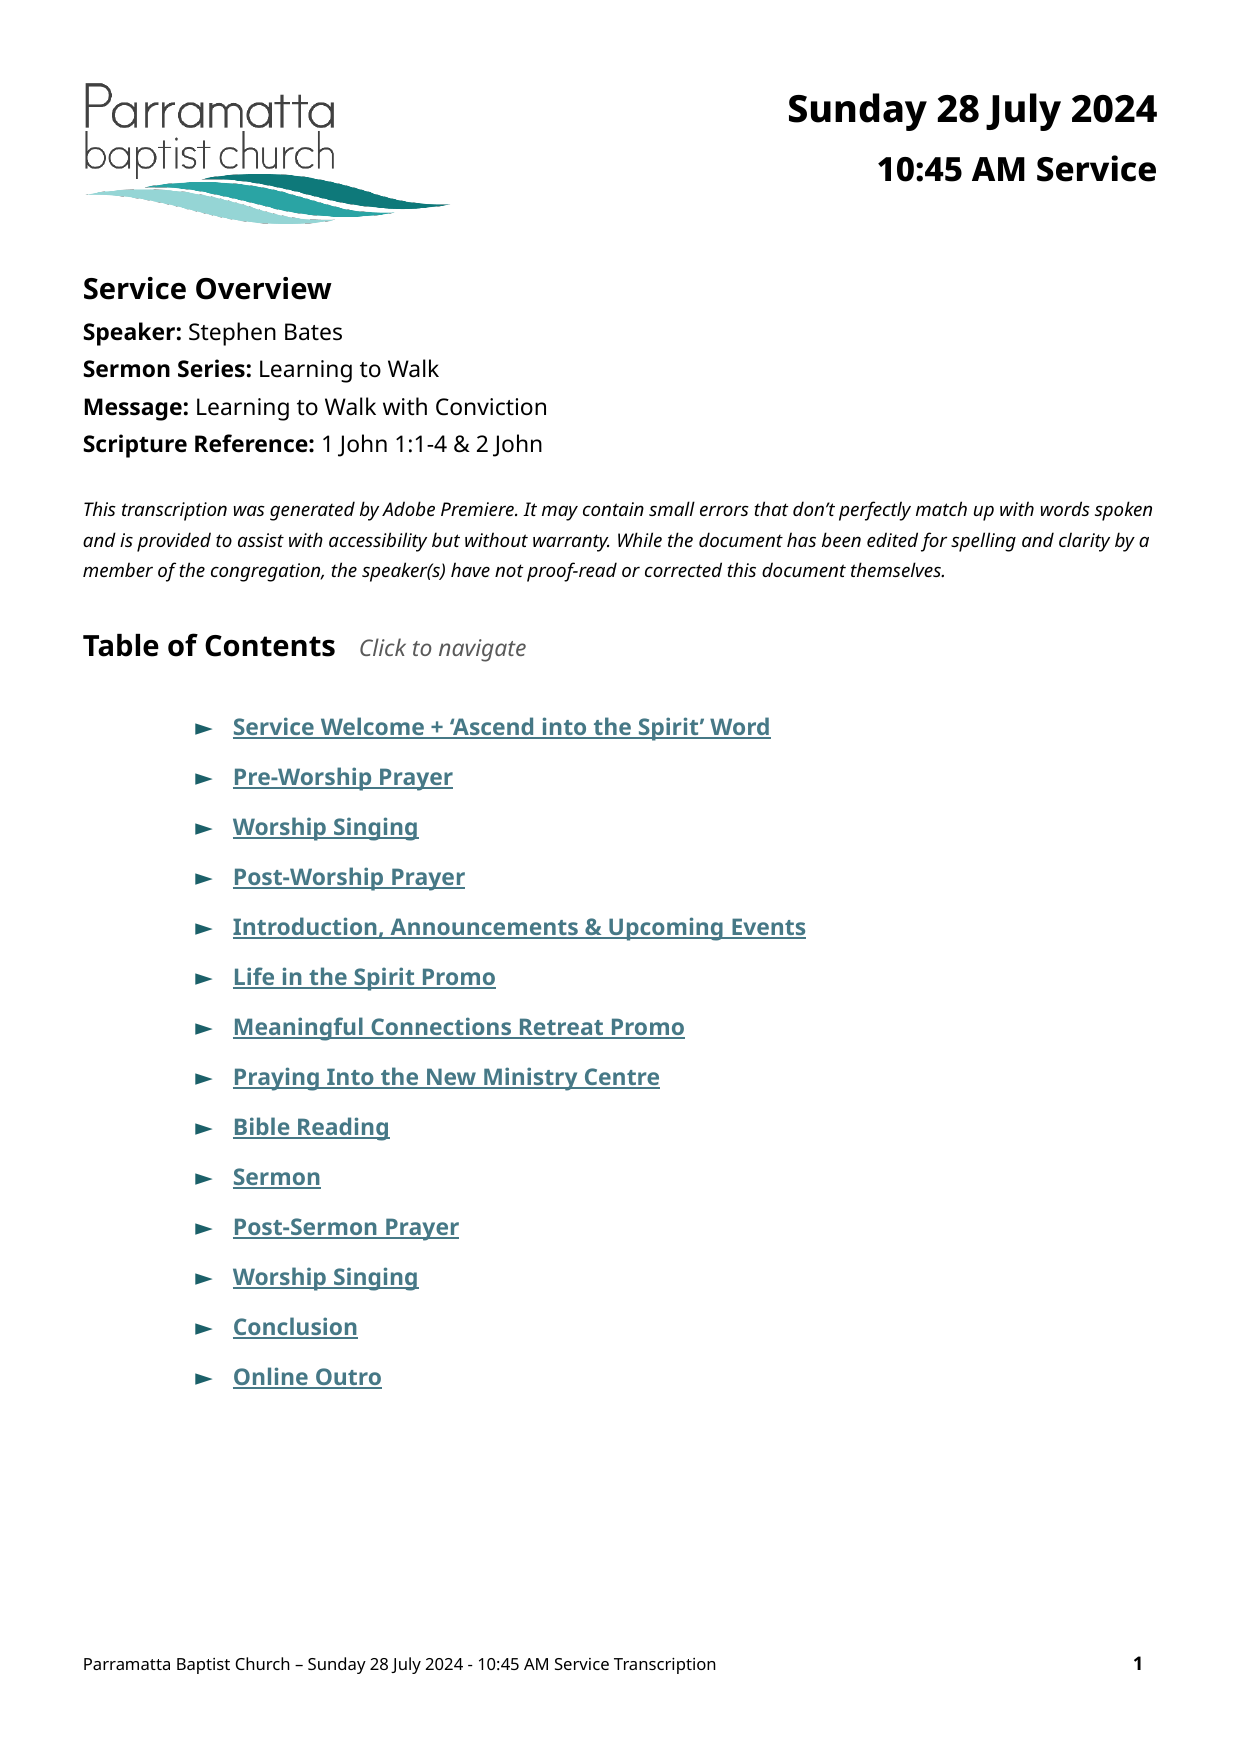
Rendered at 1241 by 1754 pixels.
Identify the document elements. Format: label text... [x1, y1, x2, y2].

subtitle Introduction, Announcements & Upcoming Events [195, 911, 1157, 942]
subtitle Worship Singing [195, 1261, 1157, 1292]
subtitle Online Outro [195, 1361, 1157, 1392]
subtitle Table of Contents Click to navigate [83, 626, 1157, 665]
subtitle Pre-Worship Prayer [195, 761, 1157, 792]
title 10:45 AM Service [451, 146, 1157, 192]
text Message: Learning to Walk with Conviction [83, 391, 1157, 422]
title Sunday 28 July 2024 [451, 83, 1157, 134]
subtitle Post-Worship Prayer [195, 861, 1157, 892]
subtitle Sermon [195, 1161, 1157, 1192]
subtitle Meaningful Connections Retreat Promo [195, 1011, 1157, 1042]
subtitle Conclusion [195, 1311, 1157, 1342]
text Scripture Reference: 1 John 1:1-4 & 2 John [83, 428, 1157, 459]
text This transcription was generated by Adobe Premiere. It may contain small errors that don’t perfectly match up with words spoken and is provided to assist with accessibility but without warranty. While the document has been edited for spelling and clarity by a member of the congregation, the speaker(s) have not proof-read or corrected this document themselves. [83, 496, 1157, 583]
text Sermon Series: Learning to Walk [83, 353, 1157, 384]
subtitle Worship Singing [195, 811, 1157, 842]
subtitle Service Welcome + ‘Ascend into the Spirit’ Word [195, 711, 1157, 742]
subtitle Bible Reading [195, 1111, 1157, 1142]
subtitle Service Overview [83, 268, 1157, 308]
subtitle Post-Sermon Prayer [195, 1211, 1157, 1242]
picture [85, 83, 451, 224]
subtitle Life in the Spirit Promo [195, 961, 1157, 992]
subtitle Praying Into the New Ministry Centre [195, 1061, 1157, 1092]
text Speaker: Stephen Bates [83, 316, 1157, 347]
